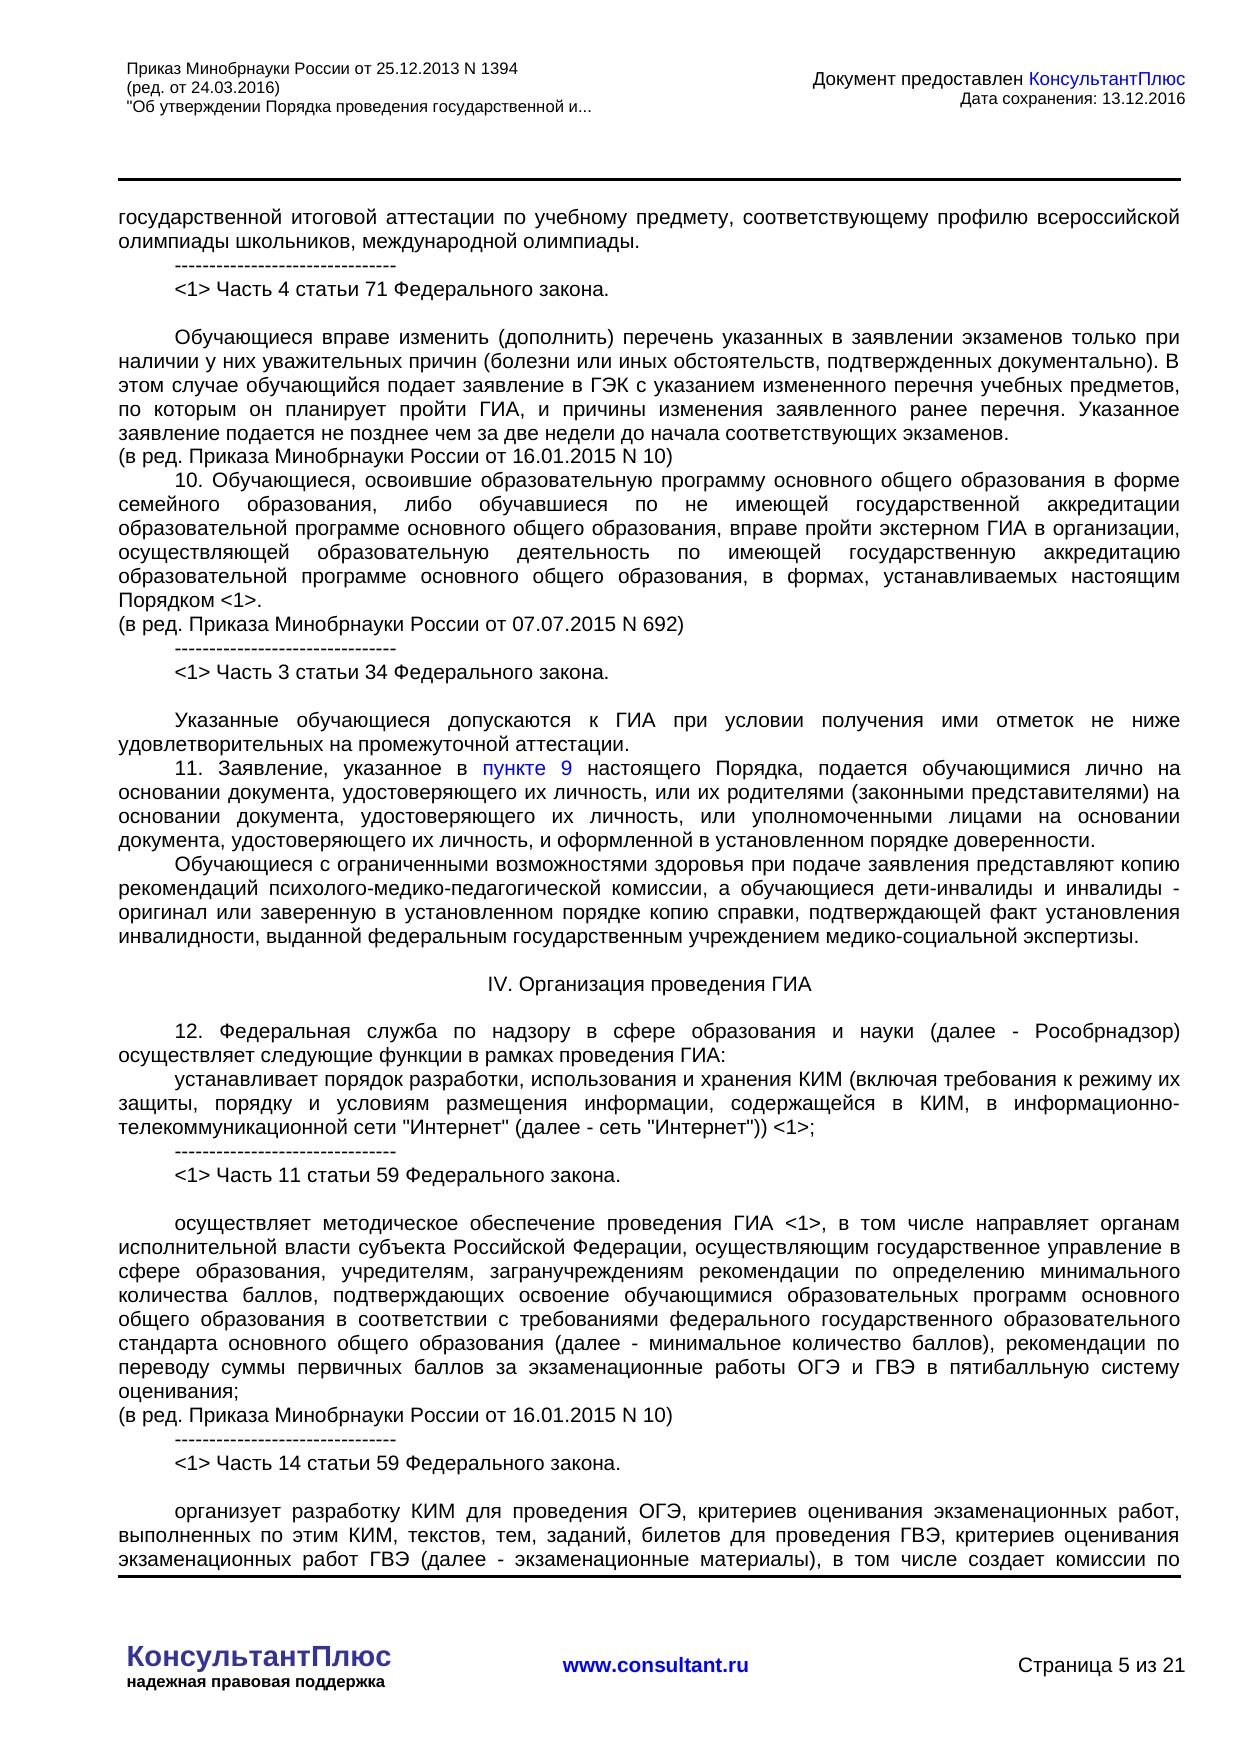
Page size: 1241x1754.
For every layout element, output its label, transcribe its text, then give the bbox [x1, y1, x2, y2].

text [118, 205, 1181, 253]
text 12. Федеральная служба по надзору в сфере образования и науки (далее - Рособрнадзор) осуществляет следующие функции в рамках проведения ГИА: [118, 1019, 1181, 1067]
text <1> Часть 4 статьи 71 Федерального закона. [118, 277, 1181, 301]
text -------------------------------- [118, 253, 1181, 277]
text (в ред. Приказа Минобрнауки России от 16.01.2015 N 10) [118, 1403, 1181, 1427]
text -------------------------------- [118, 1139, 1181, 1163]
text -------------------------------- [118, 636, 1181, 660]
text осуществляет методическое обеспечение проведения ГИА <1>, в том числе направляет органам исполнительной власти субъекта Российской Федерации, осуществляющим государственное управление в сфере образования, учредителям, загранучреждениям рекомендации по определению минимального количества баллов, подтверждающих освоение обучающимися образовательных программ основного общего образования в соответствии с требованиями федерального государственного образовательного стандарта основного общего образования (далее - минимальное количество баллов), рекомендации по переводу суммы первичных баллов за экзаменационные работы ОГЭ и ГВЭ в пятибалльную систему оценивания; [118, 1211, 1181, 1403]
text IV. Организация проведения ГИА [118, 971, 1181, 995]
text (в ред. Приказа Минобрнауки России от 16.01.2015 N 10) [118, 444, 1181, 468]
text Указанные обучающиеся допускаются к ГИА при условии получения ими отметок не ниже удовлетворительных на промежуточной аттестации. [118, 708, 1181, 756]
text -------------------------------- [118, 1427, 1181, 1451]
text <1> Часть 14 статьи 59 Федерального закона. [118, 1451, 1181, 1474]
text Обучающиеся вправе изменить (дополнить) перечень указанных в заявлении экзаменов только при наличии у них уважительных причин (болезни или иных обстоятельств, подтвержденных документально). В этом случае обучающийся подает заявление в ГЭК с указанием измененного перечня учебных предметов, по которым он планирует пройти ГИА, и причины изменения заявленного ранее перечня. Указанное заявление подается не позднее чем за две недели до начала соответствующих экзаменов. [118, 324, 1181, 444]
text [118, 1498, 1181, 1570]
text Обучающиеся с ограниченными возможностями здоровья при подаче заявления представляют копию рекомендаций психолого-медико-педагогической комиссии, а обучающиеся дети-инвалиды и инвалиды - оригинал или заверенную в установленном порядке копию справки, подтверждающей факт установления инвалидности, выданной федеральным государственным учреждением медико-социальной экспертизы. [118, 852, 1181, 947]
text <1> Часть 11 статьи 59 Федерального закона. [118, 1163, 1181, 1187]
text 11. Заявление, указанное в пункте 9 настоящего Порядка, подается обучающимися лично на основании документа, удостоверяющего их личность, или их родителями (законными представителями) на основании документа, удостоверяющего их личность, или уполномоченными лицами на основании документа, удостоверяющего их личность, и оформленной в установленном порядке доверенности. [118, 756, 1181, 852]
text устанавливает порядок разработки, использования и хранения КИМ (включая требования к режиму их защиты, порядку и условиям размещения информации, содержащейся в КИМ, в информационно-телекоммуникационной сети "Интернет" (далее - сеть "Интернет")) <1>; [118, 1067, 1181, 1139]
text 10. Обучающиеся, освоившие образовательную программу основного общего образования в форме семейного образования, либо обучавшиеся по не имеющей государственной аккредитации образовательной программе основного общего образования, вправе пройти экстерном ГИА в организации, осуществляющей образовательную деятельность по имеющей государственную аккредитацию образовательной программе основного общего образования, в формах, устанавливаемых настоящим Порядком <1>. [118, 468, 1181, 612]
text <1> Часть 3 статьи 34 Федерального закона. [118, 660, 1181, 684]
text (в ред. Приказа Минобрнауки России от 07.07.2015 N 692) [118, 612, 1181, 636]
